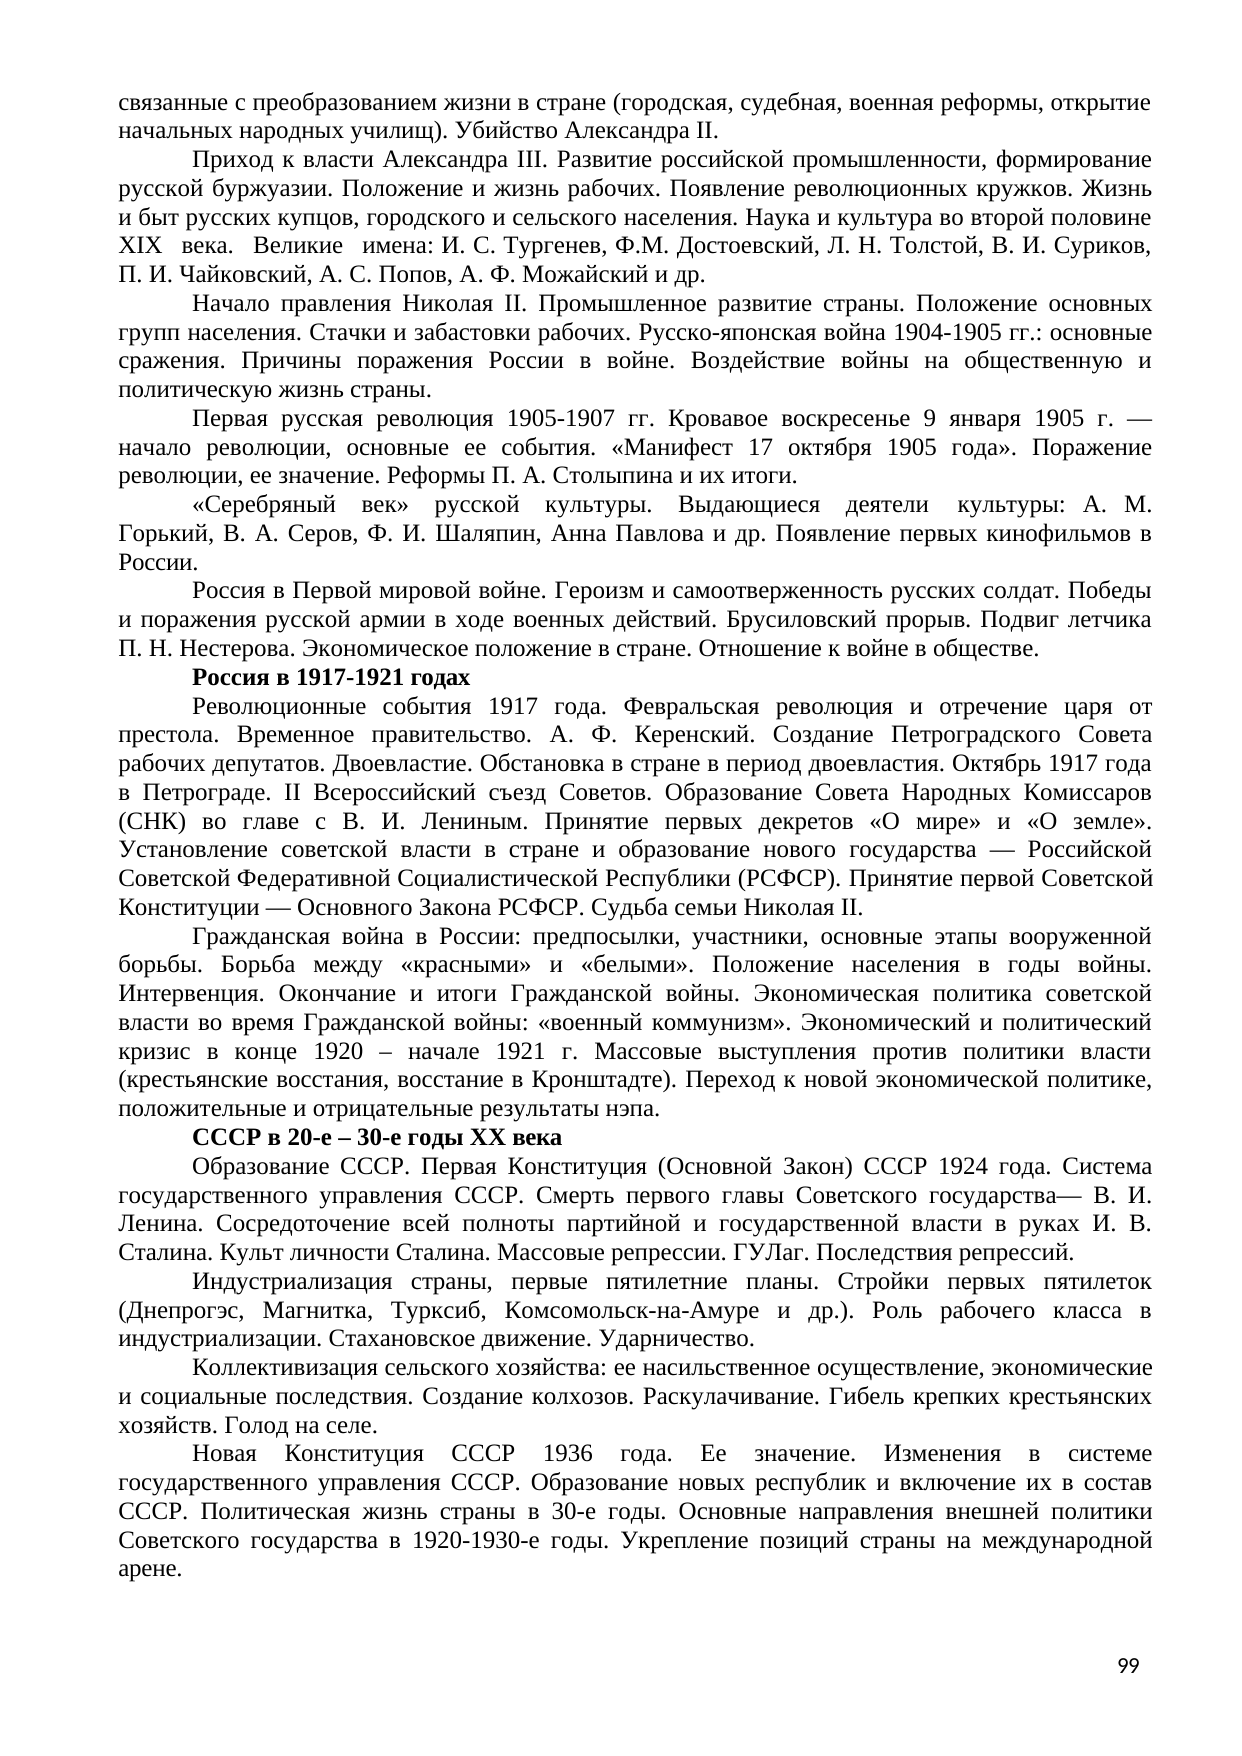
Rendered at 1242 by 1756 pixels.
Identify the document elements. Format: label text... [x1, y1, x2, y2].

text Индустриализация страны, первые пятилетние планы. Стройки первых пятилеток (Днепрогэс, Магнитка, Турксиб, Комсомольск-на-Амуре и др.). Роль рабочего класса в индустриализации. Стахановское движение. Ударничество. [118, 1266, 1153, 1352]
text Первая русская революция 1905-1907 гг. Кровавое воскресенье 9 января 1905 г. ― начало революции, основные ее события. «Манифест 17 октября 1905 года». Поражение революции, ее значение. Реформы П. А. Столыпина и их итоги. [118, 403, 1153, 489]
text Революционные события 1917 года. Февральская революция и отречение царя от престола. Временное правительство. А. Ф. Керенский. Создание Петроградского Совета рабочих депутатов. Двоевластие. Обстановка в стране в период двоевластия. Октябрь 1917 года в Петрограде. II Всероссийский съезд Советов. Образование Совета Народных Комиссаров (СНК) во главе с В. И. Лениным. Принятие первых декретов «О мире» и «О земле». Установление советской власти в стране и образование нового государства ― Российской Советской Федеративной Социалистической Республики (РСФСР). Принятие первой Советской Конституции ― Основного Закона РСФСР. Судьба семьи Николая II. [118, 691, 1153, 921]
text Новая Конституция СССР 1936 года. Ее значение. Изменения в системе государственного управления СССР. Образование новых республик и включение их в состав СССР. Политическая жизнь страны в 30-е годы. Основные направления внешней политики Советского государства в 1920-1930-е годы. Укрепление позиций страны на международной арене. [118, 1438, 1153, 1582]
subtitle СССР в 20-е – 30-е годы XX века [192, 1122, 1239, 1151]
text Приход к власти Александра III. Развитие российской промышленности, формирование русской буржуазии. Положение и жизнь рабочих. Появление революционных кружков. Жизнь и быт русских купцов, городского и сельского населения. Наука и культура во второй половине XIX века. Великие имена: И. С. Тургенев, Ф.М. Достоевский, Л. Н. Толстой, В. И. Суриков, П. И. Чайковский, А. С. Попов, А. Ф. Можайский и др. [118, 144, 1153, 288]
text Начало правления Николая II. Промышленное развитие страны. Положение основных групп населения. Стачки и забастовки рабочих. Русско-японская война 1904-1905 гг.: основные сражения. Причины поражения России в войне. Воздействие войны на общественную и политическую жизнь страны. [118, 288, 1153, 403]
text «Серебряный век» русской культуры. Выдающиеся деятели культуры: А. М. Горький, В. А. Серов, Ф. И. Шаляпин, Анна Павлова и др. Появление первых кинофильмов в России. [118, 489, 1153, 575]
text Образование СССР. Первая Конституция (Основной Закон) СССР 1924 года. Система государственного управления СССР. Смерть первого главы Советского государства— В. И. Ленина. Сосредоточение всей полноты партийной и государственной власти в руках И. В. Сталина. Культ личности Сталина. Массовые репрессии. ГУЛаг. Последствия репрессий. [118, 1151, 1153, 1266]
subtitle Россия в 1917-1921 годах [192, 662, 1239, 691]
text Россия в Первой мировой войне. Героизм и самоотверженность русских солдат. Победы и поражения русской армии в ходе военных действий. Брусиловский прорыв. Подвиг летчика П. Н. Нестерова. Экономическое положение в стране. Отношение к войне в обществе. [118, 575, 1153, 662]
text Гражданская война в России: предпосылки, участники, основные этапы вооруженной борьбы. Борьба между «красными» и «белыми». Положение населения в годы войны. Интервенция. Окончание и итоги Гражданской войны. Экономическая политика советской власти во время Гражданской войны: «военный коммунизм». Экономический и политический кризис в конце 1920 – начале 1921 г. Массовые выступления против политики власти (крестьянские восстания, восстание в Кронштадте). Переход к новой экономической политике, положительные и отрицательные результаты нэпа. [118, 921, 1153, 1122]
text связанные с преобразованием жизни в стране (городская, судебная, военная реформы, открытие начальных народных училищ). Убийство Александра II. [118, 87, 1152, 144]
text Коллективизация сельского хозяйства: ее насильственное осуществление, экономические и социальные последствия. Создание колхозов. Раскулачивание. Гибель крепких крестьянских хозяйств. Голод на селе. [118, 1352, 1153, 1438]
